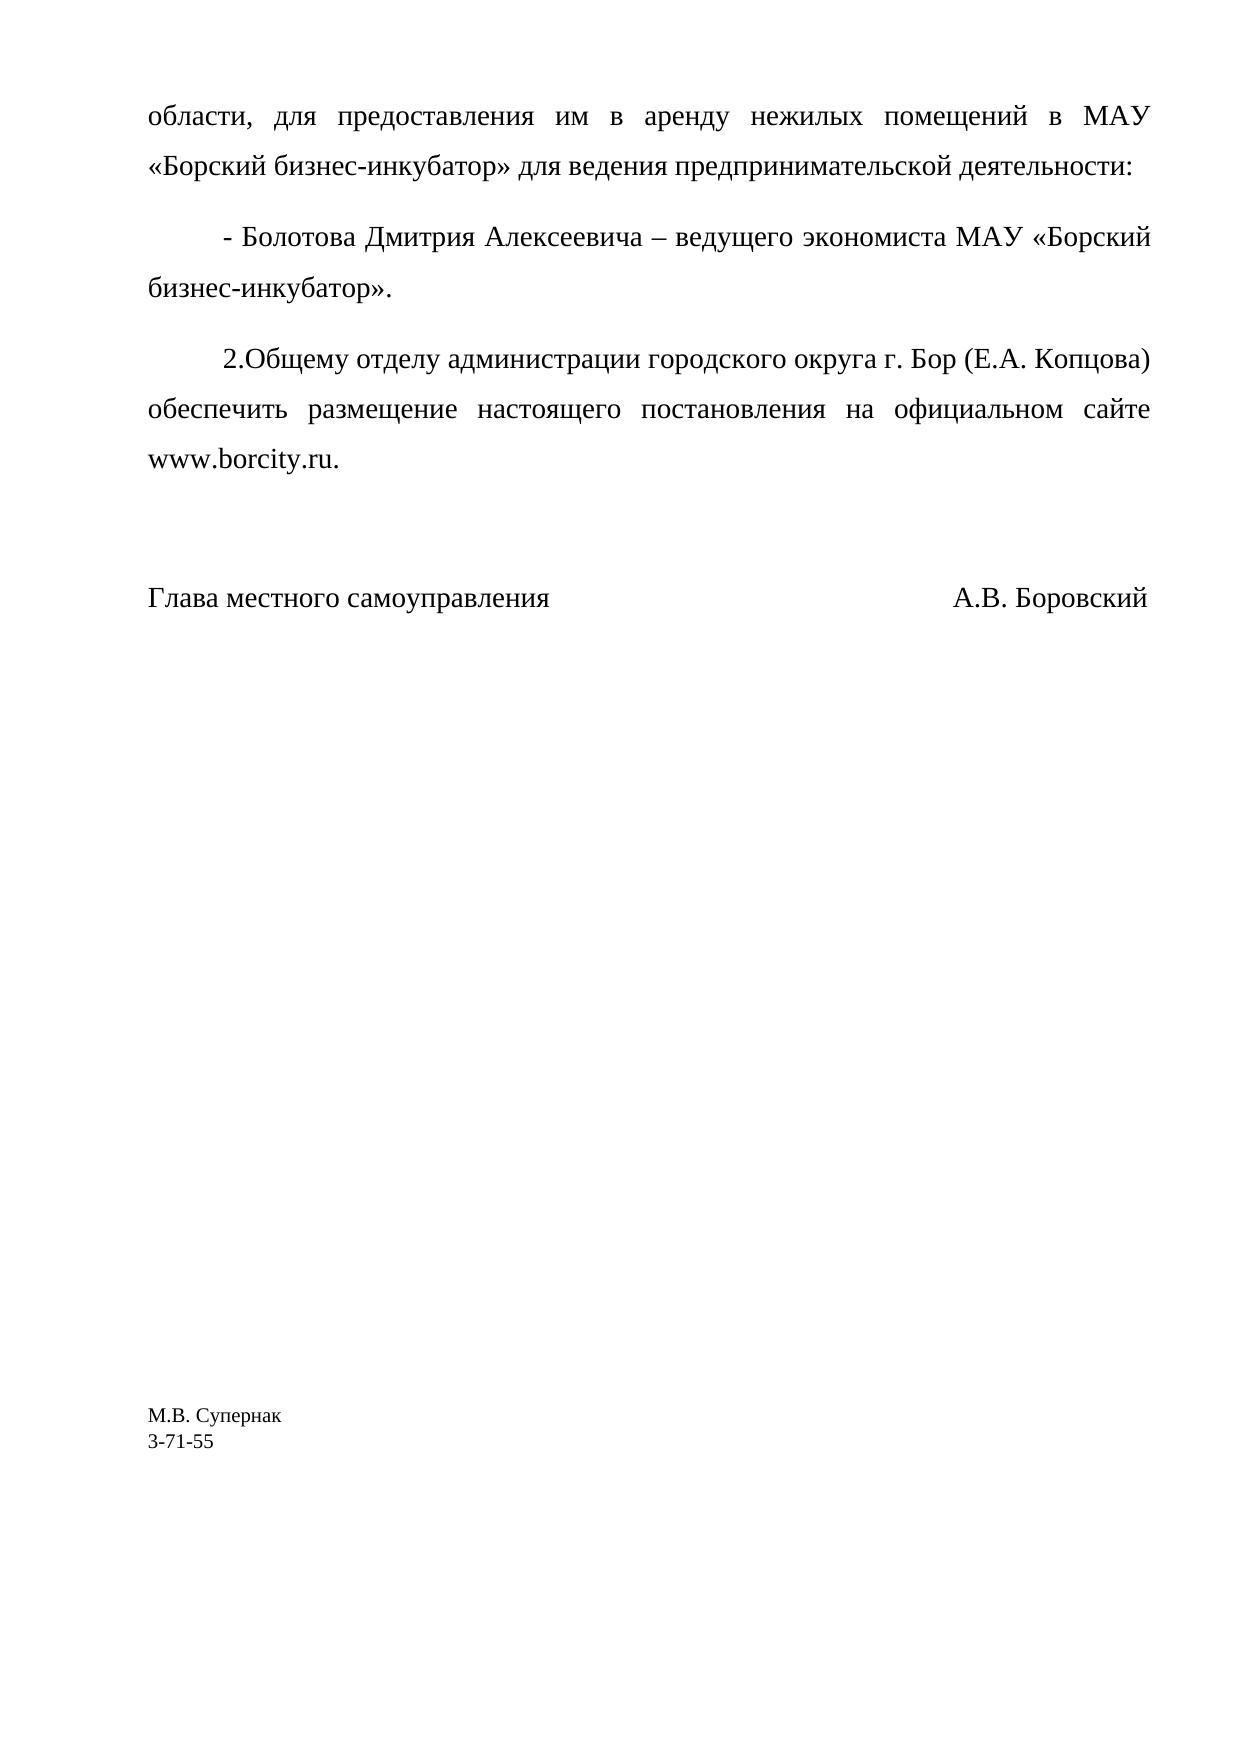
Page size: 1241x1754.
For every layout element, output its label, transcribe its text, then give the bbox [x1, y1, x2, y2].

text - Болотова Дмитрия Алексеевича – ведущего экономиста МАУ «Борский бизнес-инкубатор». [148, 219, 1152, 303]
text М.В. Супернак [148, 1403, 1152, 1427]
text Глава местного самоуправления А.В. Боровский [148, 581, 1152, 614]
text 3-71-55 [148, 1429, 1152, 1453]
text 2.Общему отделу администрации городского округа г. Бор (Е.А. Копцова) обеспечить размещение настоящего постановления на официальном сайте www.borcity.ru. [148, 341, 1152, 475]
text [148, 98, 1152, 182]
